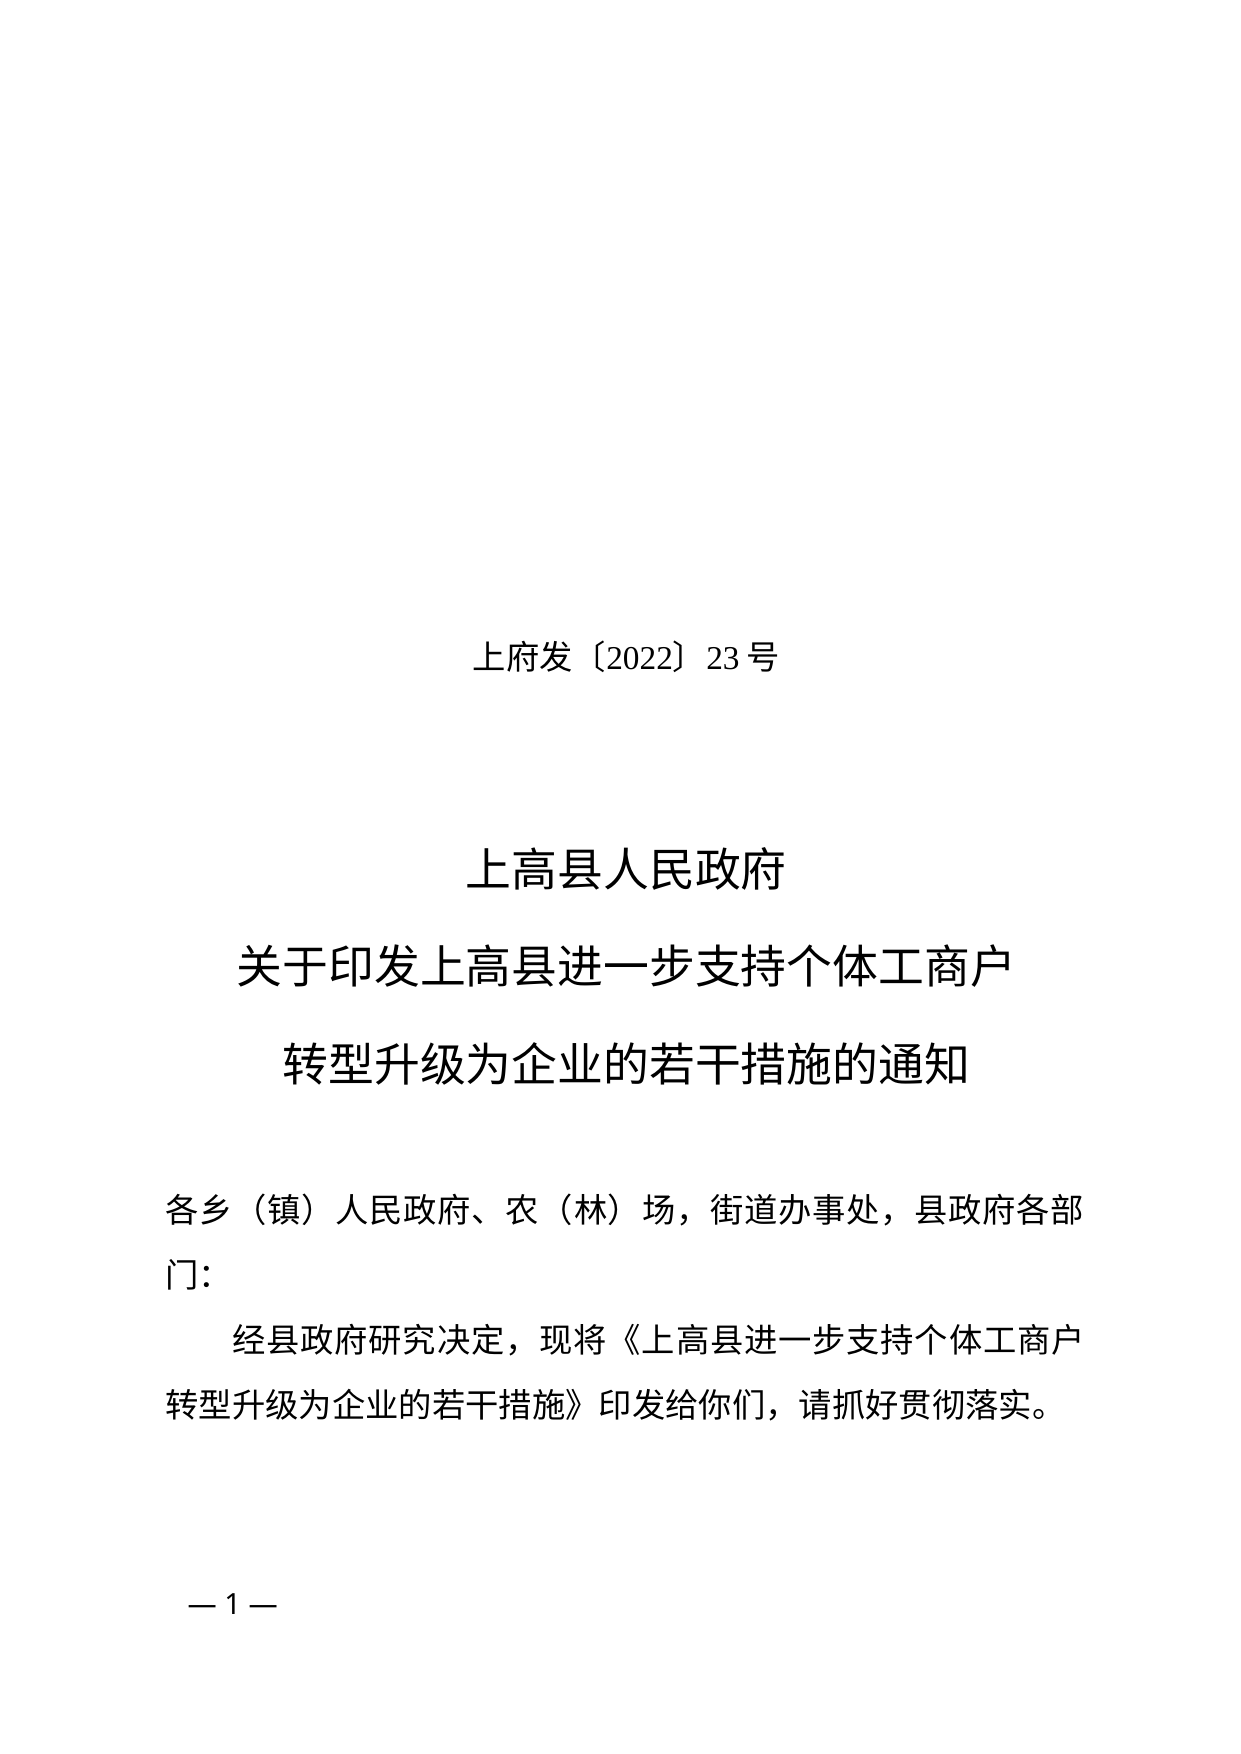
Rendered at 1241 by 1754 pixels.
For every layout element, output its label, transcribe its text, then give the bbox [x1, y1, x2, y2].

text 转型升级为企业的若干措施的通知 [165, 1013, 1087, 1110]
text 上高县人民政府 [165, 818, 1087, 915]
text 经县政府研究决定，现将《上高县进一步支持个体工商户转型升级为企业的若干措施》印发给你们，请抓好贯彻落实。 [165, 1305, 1087, 1435]
text 关于印发上高县进一步支持个体工商户 [165, 915, 1087, 1013]
text 各乡（镇）人民政府、农（林）场，街道办事处，县政府各部门： [165, 1175, 1087, 1305]
text 上府发〔2022〕23号 [165, 623, 1087, 688]
